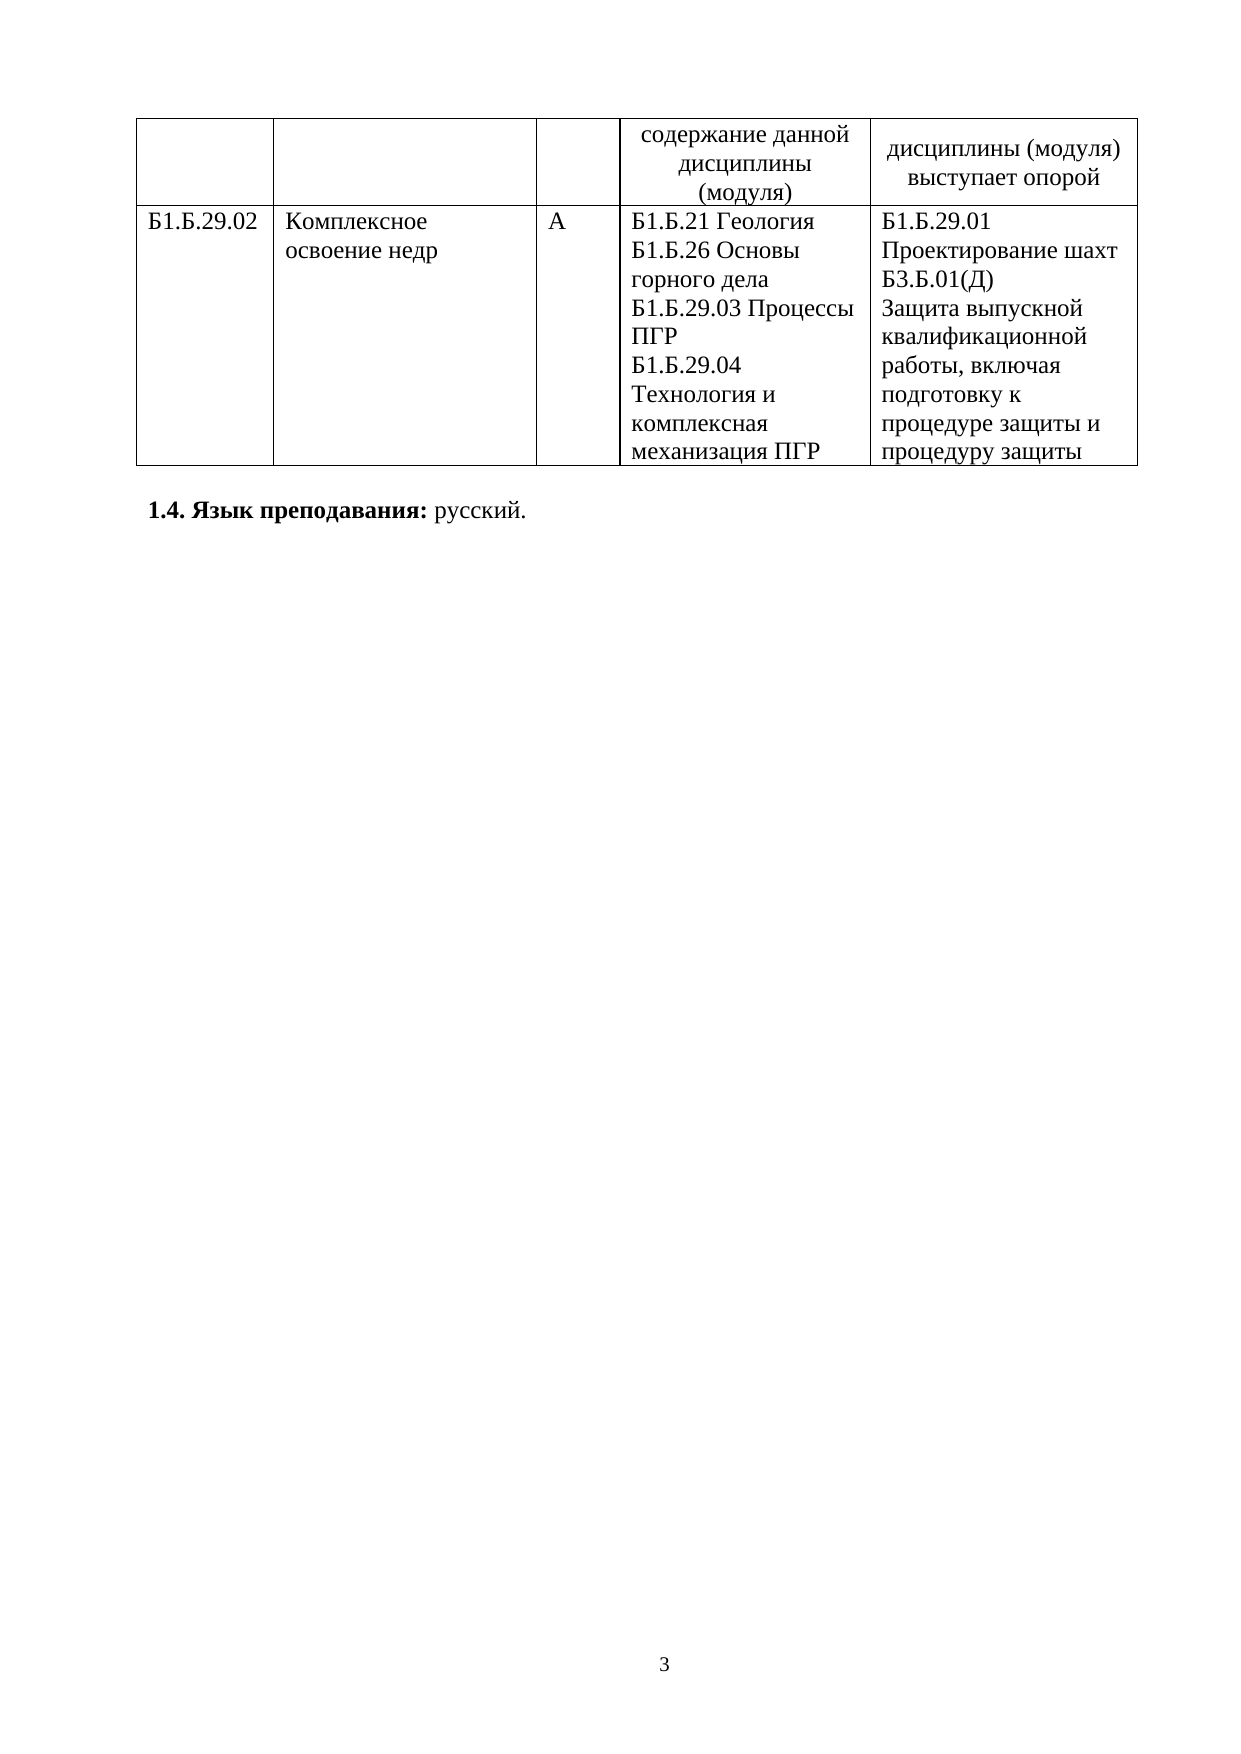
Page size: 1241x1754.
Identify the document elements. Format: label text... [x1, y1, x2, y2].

list 1.4. Язык преподавания: русский. [148, 495, 1181, 524]
table_cell Б1.Б.29.01 Проектирование шахт Б3.Б.01(Д) Защита выпускной квалификационной работы, включая подготовку к процедуре защиты и процедуру защиты [871, 206, 1137, 465]
table_cell Б1.Б.29.02 [137, 206, 273, 465]
table_cell Комплексное освоение недр [274, 206, 536, 465]
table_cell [871, 119, 1137, 205]
table_cell Б1.Б.21 Геология Б1.Б.26 Основы горного дела Б1.Б.29.03 Процессы ПГР Б1.Б.29.04 Технология и комплексная механизация ПГР [621, 206, 870, 465]
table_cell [621, 119, 870, 205]
table_cell А [537, 206, 619, 465]
